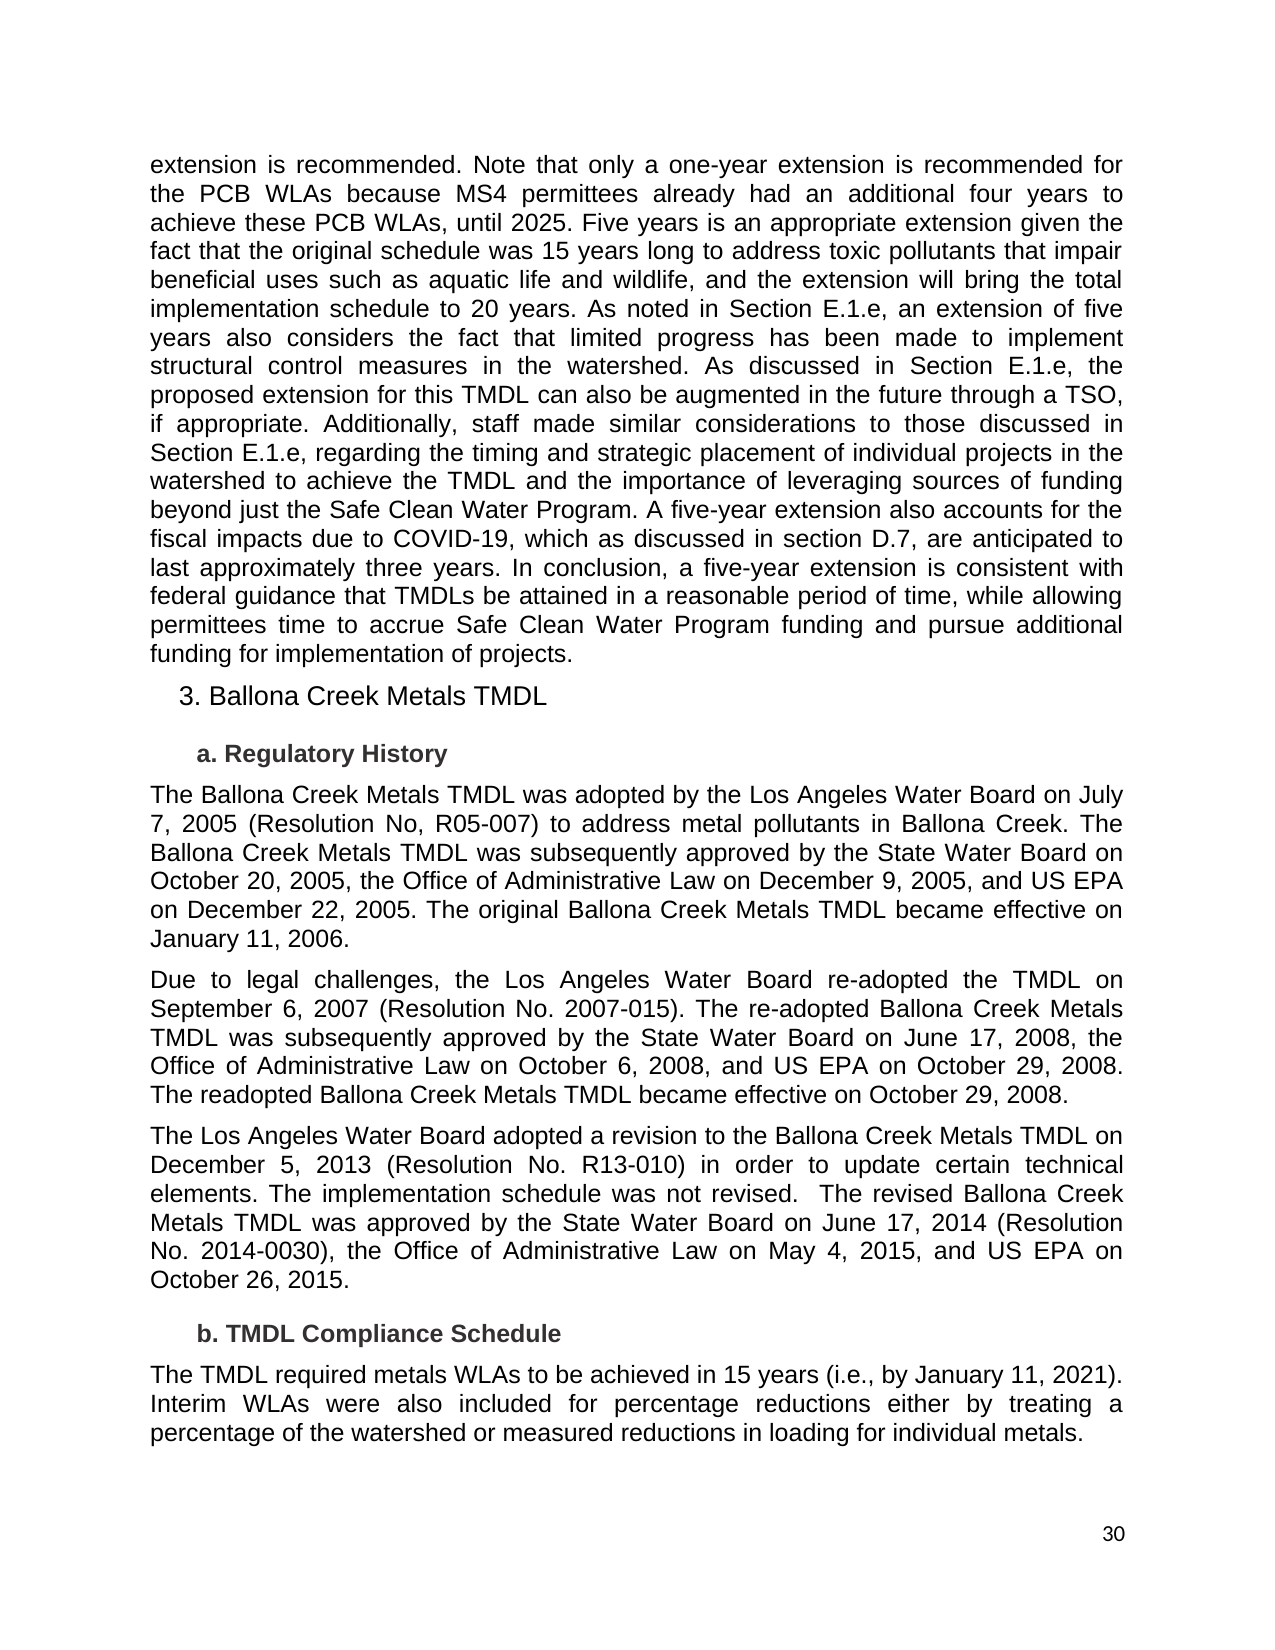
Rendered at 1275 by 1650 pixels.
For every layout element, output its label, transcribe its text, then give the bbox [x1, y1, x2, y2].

subtitle 3. Ballona Creek Metals TMDL [178, 680, 1125, 711]
text The Ballona Creek Metals TMDL was adopted by the Los Angeles Water Board on July 7, 2005 (Resolution No, R05-007) to address metal pollutants in Ballona Creek. The Ballona Creek Metals TMDL was subsequently approved by the State Water Board on October 20, 2005, the Office of Administrative Law on December 9, 2005, and US EPA on December 22, 2005. The original Ballona Creek Metals TMDL became effective on January 11, 2006. [150, 780, 1125, 952]
subtitle b. TMDL Compliance Schedule [196, 1319, 1125, 1347]
subtitle a. Regulatory History [196, 739, 1125, 767]
text Due to legal challenges, the Los Angeles Water Board re-adopted the TMDL on September 6, 2007 (Resolution No. 2007-015). The re-adopted Ballona Creek Metals TMDL was subsequently approved by the State Water Board on June 17, 2008, the Office of Administrative Law on October 6, 2008, and US EPA on October 29, 2008. The readopted Ballona Creek Metals TMDL became effective on October 29, 2008. [150, 965, 1125, 1109]
text The TMDL required metals WLAs to be achieved in 15 years (i.e., by January 11, 2021). Interim WLAs were also included for percentage reductions either by treating a percentage of the watershed or measured reductions in loading for individual metals. [150, 1360, 1125, 1446]
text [150, 150, 1125, 667]
text The Los Angeles Water Board adopted a revision to the Ballona Creek Metals TMDL on December 5, 2013 (Resolution No. R13-010) in order to update certain technical elements. The implementation schedule was not revised. The revised Ballona Creek Metals TMDL was approved by the State Water Board on June 17, 2014 (Resolution No. 2014-0030), the Office of Administrative Law on May 4, 2015, and US EPA on October 26, 2015. [150, 1121, 1125, 1294]
